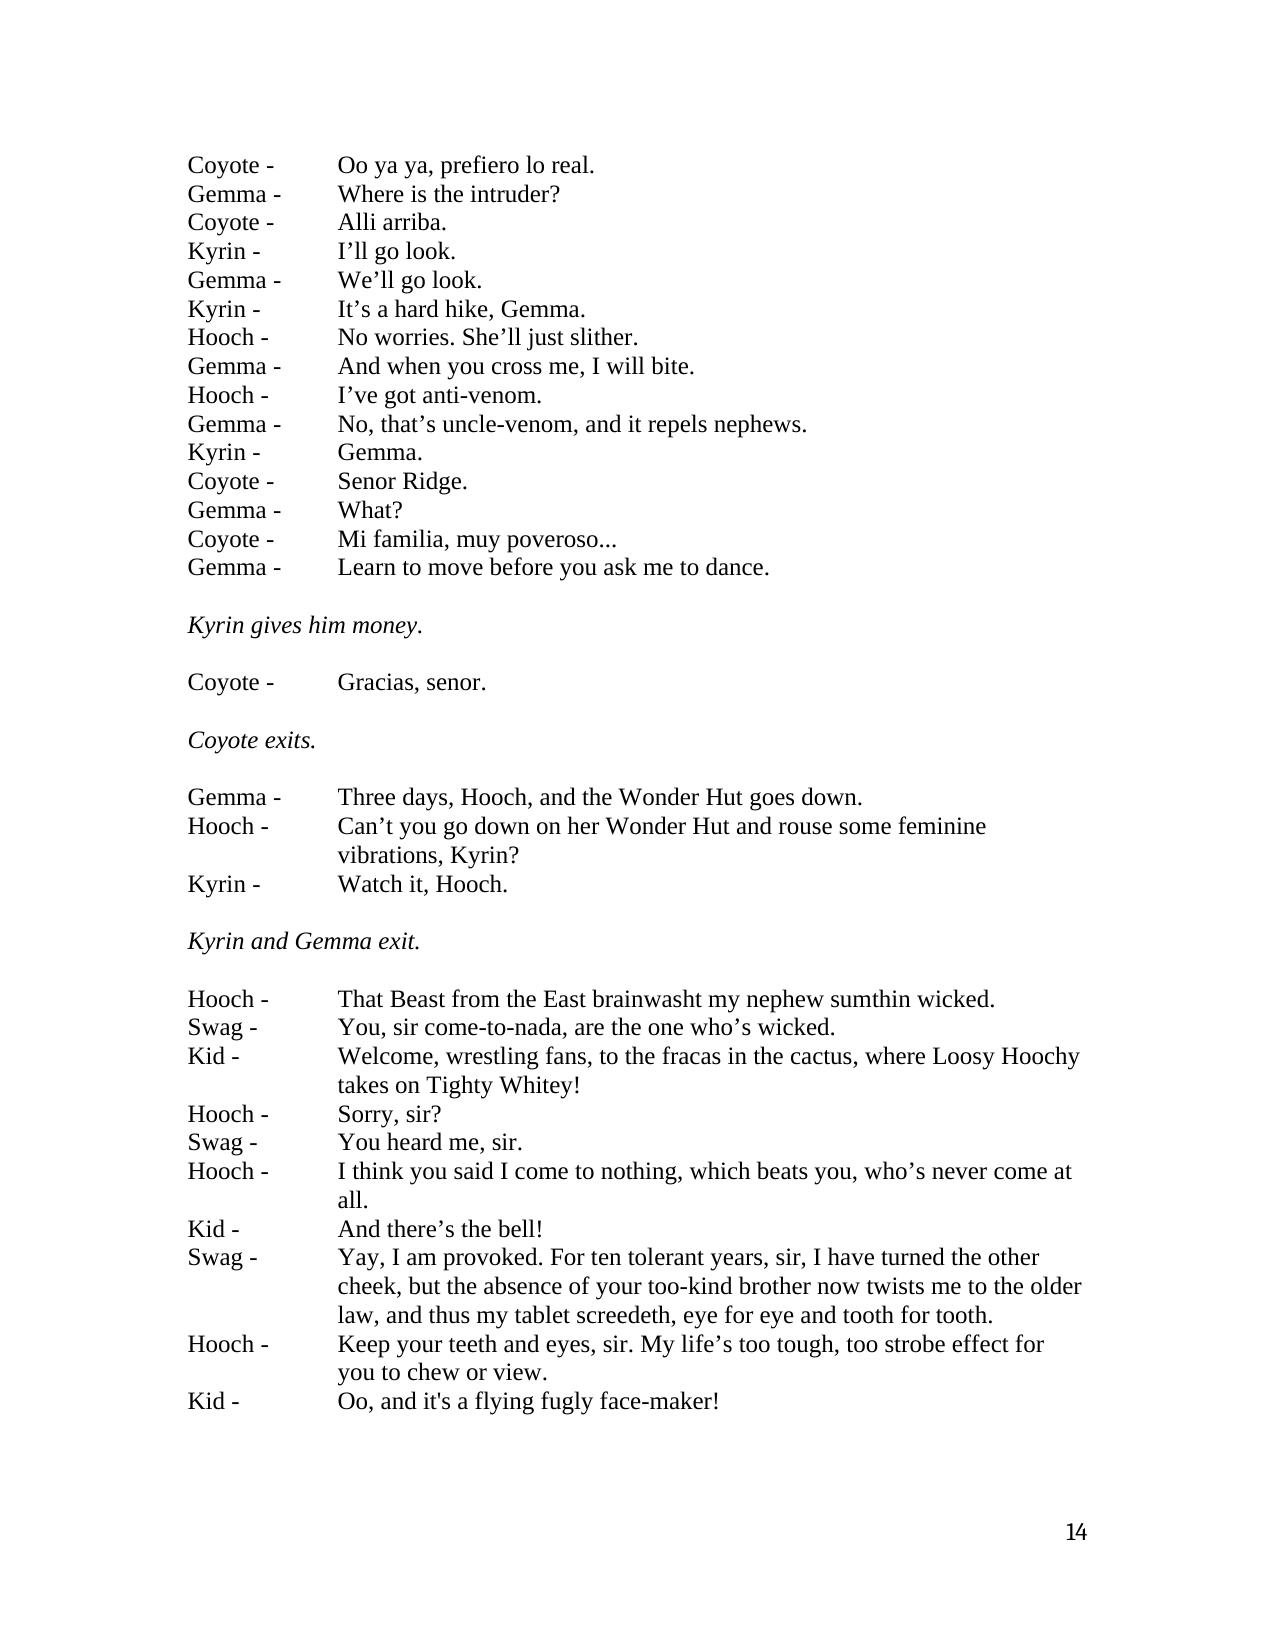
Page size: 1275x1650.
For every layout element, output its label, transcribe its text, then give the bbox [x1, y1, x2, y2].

text Kyrin - Gemma. [187, 437, 1087, 466]
text Gemma - Learn to move before you ask me to dance. [187, 552, 1087, 581]
text Gemma - And when you cross me, I will bite. [187, 351, 1087, 380]
text Kyrin - It’s a hard hike, Gemma. [187, 294, 1087, 322]
text Coyote - Gracias, senor. [187, 667, 1087, 696]
text Hooch - I’ve got anti-venom. [187, 380, 1087, 409]
text Gemma - What? [187, 495, 1087, 524]
text Coyote - Mi familia, muy poveroso... [187, 524, 1087, 552]
text Gemma - We’ll go look. [187, 265, 1087, 294]
text Coyote - Senor Ridge. [187, 466, 1087, 495]
text Hooch - Can’t you go down on her Wonder Hut and rouse some feminine vibrations, Kyrin? [187, 811, 1087, 869]
text Kyrin - Watch it, Hooch. [187, 869, 1087, 897]
text Kid - Welcome, wrestling fans, to the fracas in the cactus, where Loosy Hoochy takes on Tighty Whitey! [187, 1041, 1087, 1099]
text Coyote - Alli arriba. [187, 207, 1087, 236]
text Hooch - That Beast from the East brainwasht my nephew sumthin wicked. [187, 984, 1087, 1012]
text Swag - Yay, I am provoked. For ten tolerant years, sir, I have turned the other cheek, but the absence of your too-kind brother now twists me to the older law, and thus my tablet screedeth, eye for eye and tooth for tooth. [187, 1242, 1087, 1329]
text Kyrin gives him money. [187, 610, 1087, 639]
text Coyote - Oo ya ya, prefiero lo real. [187, 150, 1087, 179]
text Swag - You heard me, sir. [187, 1127, 1087, 1156]
text Hooch - Keep your teeth and eyes, sir. My life’s too tough, too strobe effect for you to chew or view. [187, 1329, 1087, 1386]
text Kyrin and Gemma exit. [187, 926, 1087, 955]
text Kyrin - I’ll go look. [187, 236, 1087, 265]
text Gemma - Three days, Hooch, and the Wonder Hut goes down. [187, 782, 1087, 811]
text Gemma - Where is the intruder? [187, 179, 1087, 207]
text Hooch - I think you said I come to nothing, which beats you, who’s never come at all. [187, 1156, 1087, 1214]
text Gemma - No, that’s uncle-venom, and it repels nephews. [187, 409, 1087, 437]
text Hooch - Sorry, sir? [187, 1099, 1087, 1127]
text Swag - You, sir come-to-nada, are the one who’s wicked. [187, 1012, 1087, 1041]
text Kid - And there’s the bell! [187, 1214, 1087, 1242]
text Kid - Oo, and it's a flying fugly face-maker! [187, 1386, 1087, 1415]
text Hooch - No worries. She’ll just slither. [187, 322, 1087, 351]
text Coyote exits. [187, 725, 1087, 754]
